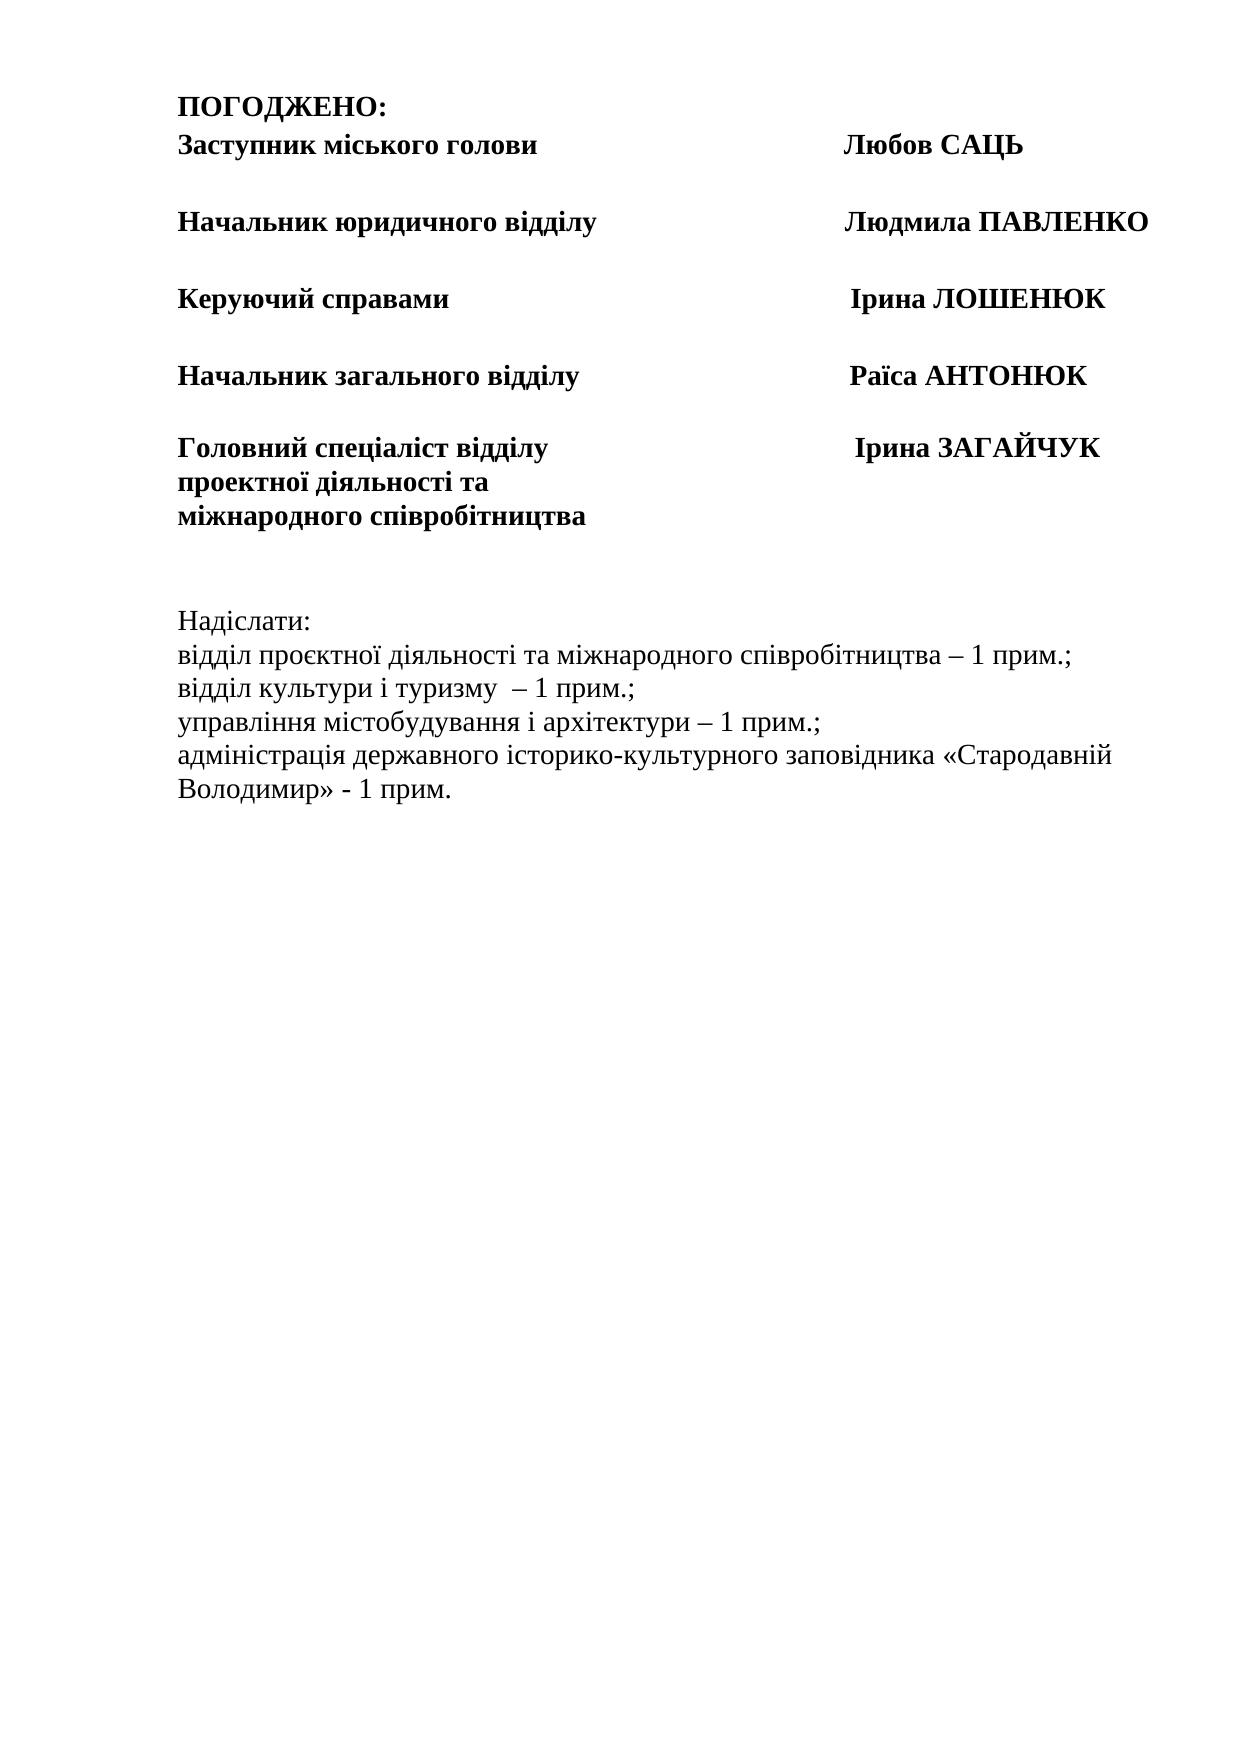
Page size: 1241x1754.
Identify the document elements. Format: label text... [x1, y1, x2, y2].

text Начальник загального відділу Раїса АНТОНЮК [177, 358, 1152, 392]
text проектної діяльності та [177, 464, 1152, 498]
text міжнародного співробітництва [177, 498, 1152, 531]
text відділ культури і туризму – 1 прим.; [177, 670, 1152, 704]
text адміністрація державного історико-культурного заповідника «Стародавній Володимир» - 1 прим. [177, 737, 1152, 804]
text Заступник міського голови Любов САЦЬ [177, 127, 1152, 161]
text Начальник юридичного відділу Людмила ПАВЛЕНКО [177, 204, 1152, 238]
text Головний спеціаліст відділу Ірина ЗАГАЙЧУК [177, 431, 1152, 464]
text ПОГОДЖЕНО: [177, 89, 1152, 122]
text Керуючий справами Ірина ЛОШЕНЮК [177, 281, 1152, 315]
text Надіслати: [177, 603, 1152, 637]
text відділ проєктної діяльності та міжнародного співробітництва – 1 прим.; [177, 637, 1152, 670]
text управління містобудування і архітектури – 1 прим.; [177, 704, 1152, 737]
